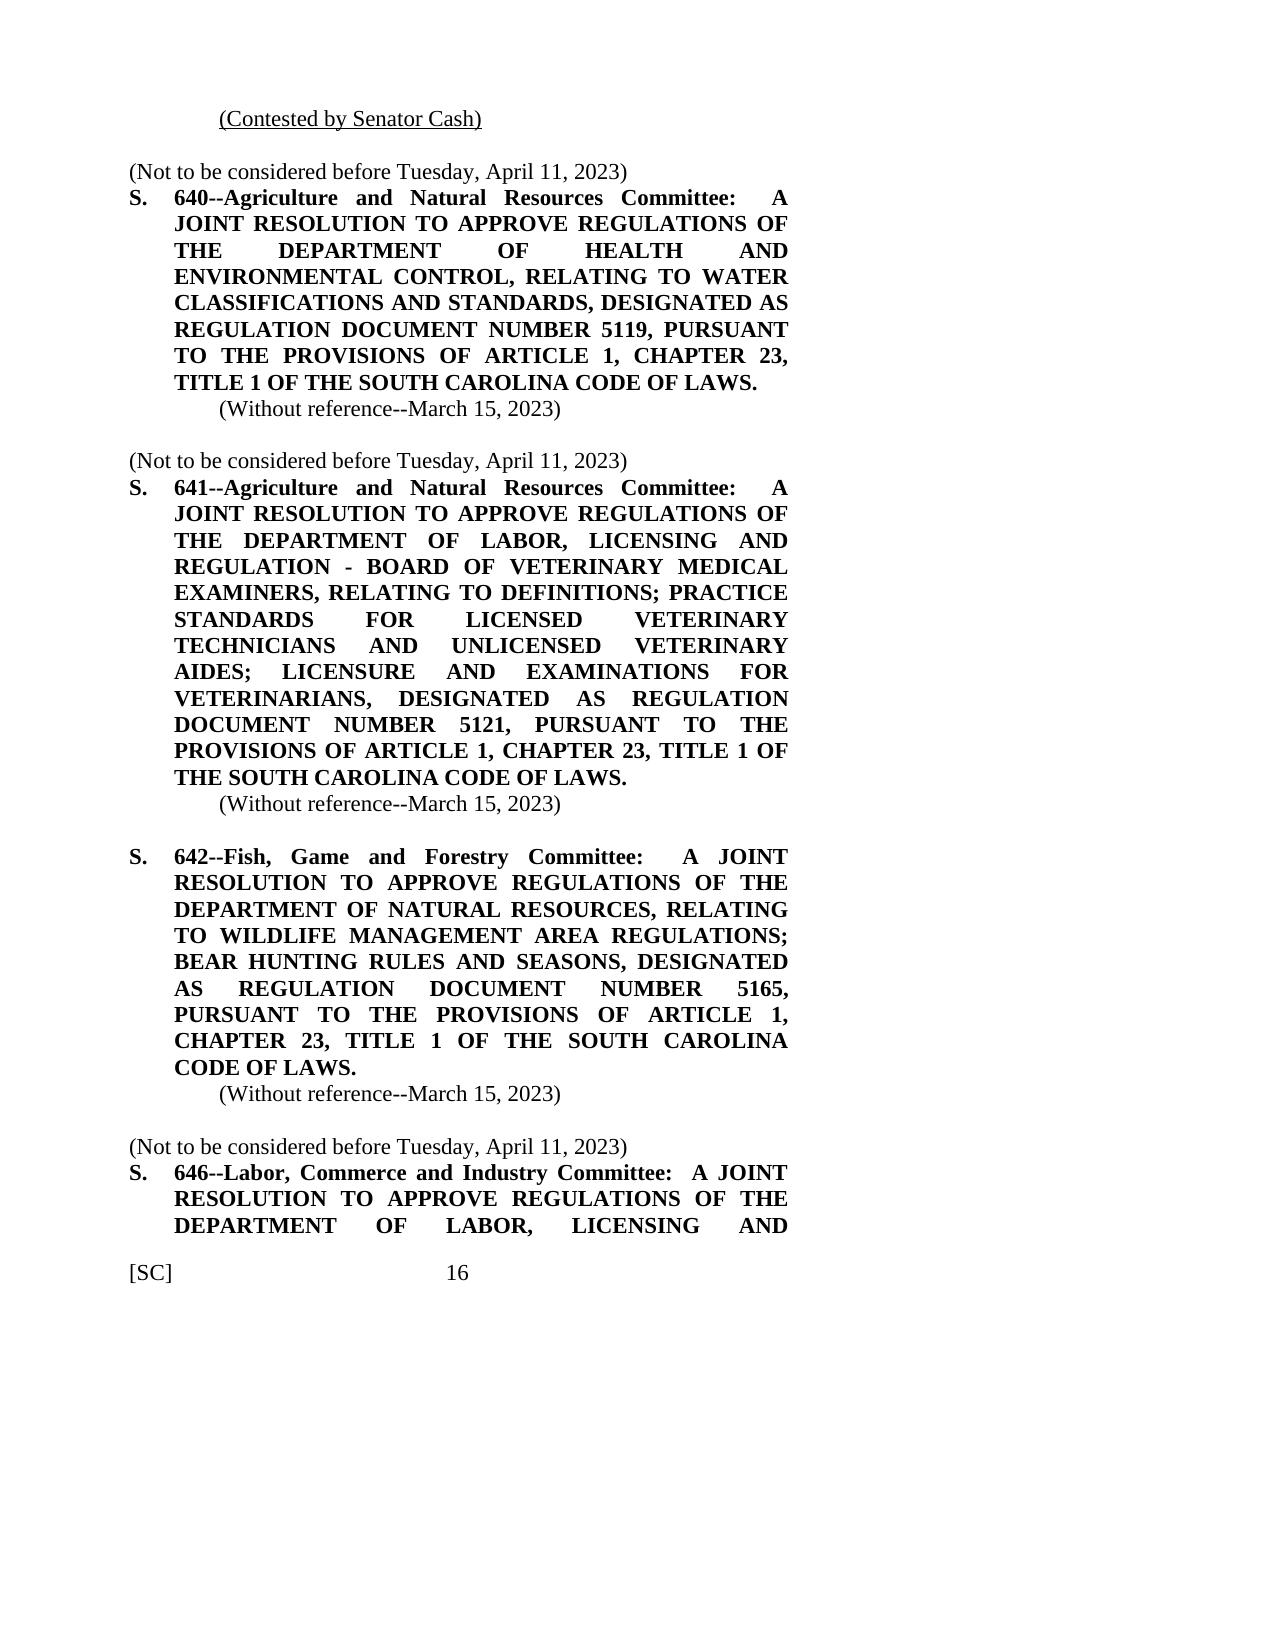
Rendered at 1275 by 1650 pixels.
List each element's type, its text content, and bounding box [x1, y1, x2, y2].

text (Without reference--March 15, 2023) [219, 790, 789, 817]
title (Not to be considered before Tuesday, April 11, 2023) [129, 1133, 789, 1159]
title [129, 1159, 789, 1238]
text (Without reference--March 15, 2023) [219, 395, 789, 421]
title S. 642--Fish, Game and Forestry Committee: A JOINT RESOLUTION TO APPROVE REGULATIONS OF THE DEPARTMENT OF NATURAL RESOURCES, RELATING TO WILDLIFE MANAGEMENT AREA REGULATIONS; BEAR HUNTING RULES AND SEASONS, DESIGNATED AS REGULATION DOCUMENT NUMBER 5165, PURSUANT TO THE PROVISIONS OF ARTICLE 1, CHAPTER 23, TITLE 1 OF THE SOUTH CAROLINA CODE OF LAWS. [129, 843, 789, 1080]
title S. 640--Agriculture and Natural Resources Committee: A JOINT RESOLUTION TO APPROVE REGULATIONS OF THE DEPARTMENT OF HEALTH AND ENVIRONMENTAL CONTROL, RELATING TO WATER CLASSIFICATIONS AND STANDARDS, DESIGNATED AS REGULATION DOCUMENT NUMBER 5119, PURSUANT TO THE PROVISIONS OF ARTICLE 1, CHAPTER 23, TITLE 1 OF THE SOUTH CAROLINA CODE OF LAWS. [129, 184, 789, 395]
title S. 641--Agriculture and Natural Resources Committee: A JOINT RESOLUTION TO APPROVE REGULATIONS OF THE DEPARTMENT OF LABOR, LICENSING AND REGULATION - BOARD OF VETERINARY MEDICAL EXAMINERS, RELATING TO DEFINITIONS; PRACTICE STANDARDS FOR LICENSED VETERINARY TECHNICIANS AND UNLICENSED VETERINARY AIDES; LICENSURE AND EXAMINATIONS FOR VETERINARIANS, DESIGNATED AS REGULATION DOCUMENT NUMBER 5121, PURSUANT TO THE PROVISIONS OF ARTICLE 1, CHAPTER 23, TITLE 1 OF THE SOUTH CAROLINA CODE OF LAWS. [129, 474, 789, 790]
text (Contested by Senator Cash) [219, 105, 789, 131]
text (Without reference--March 15, 2023) [219, 1080, 789, 1106]
text (Not to be considered before Tuesday, April 11, 2023) [129, 448, 789, 474]
text (Not to be considered before Tuesday, April 11, 2023) [129, 158, 789, 184]
